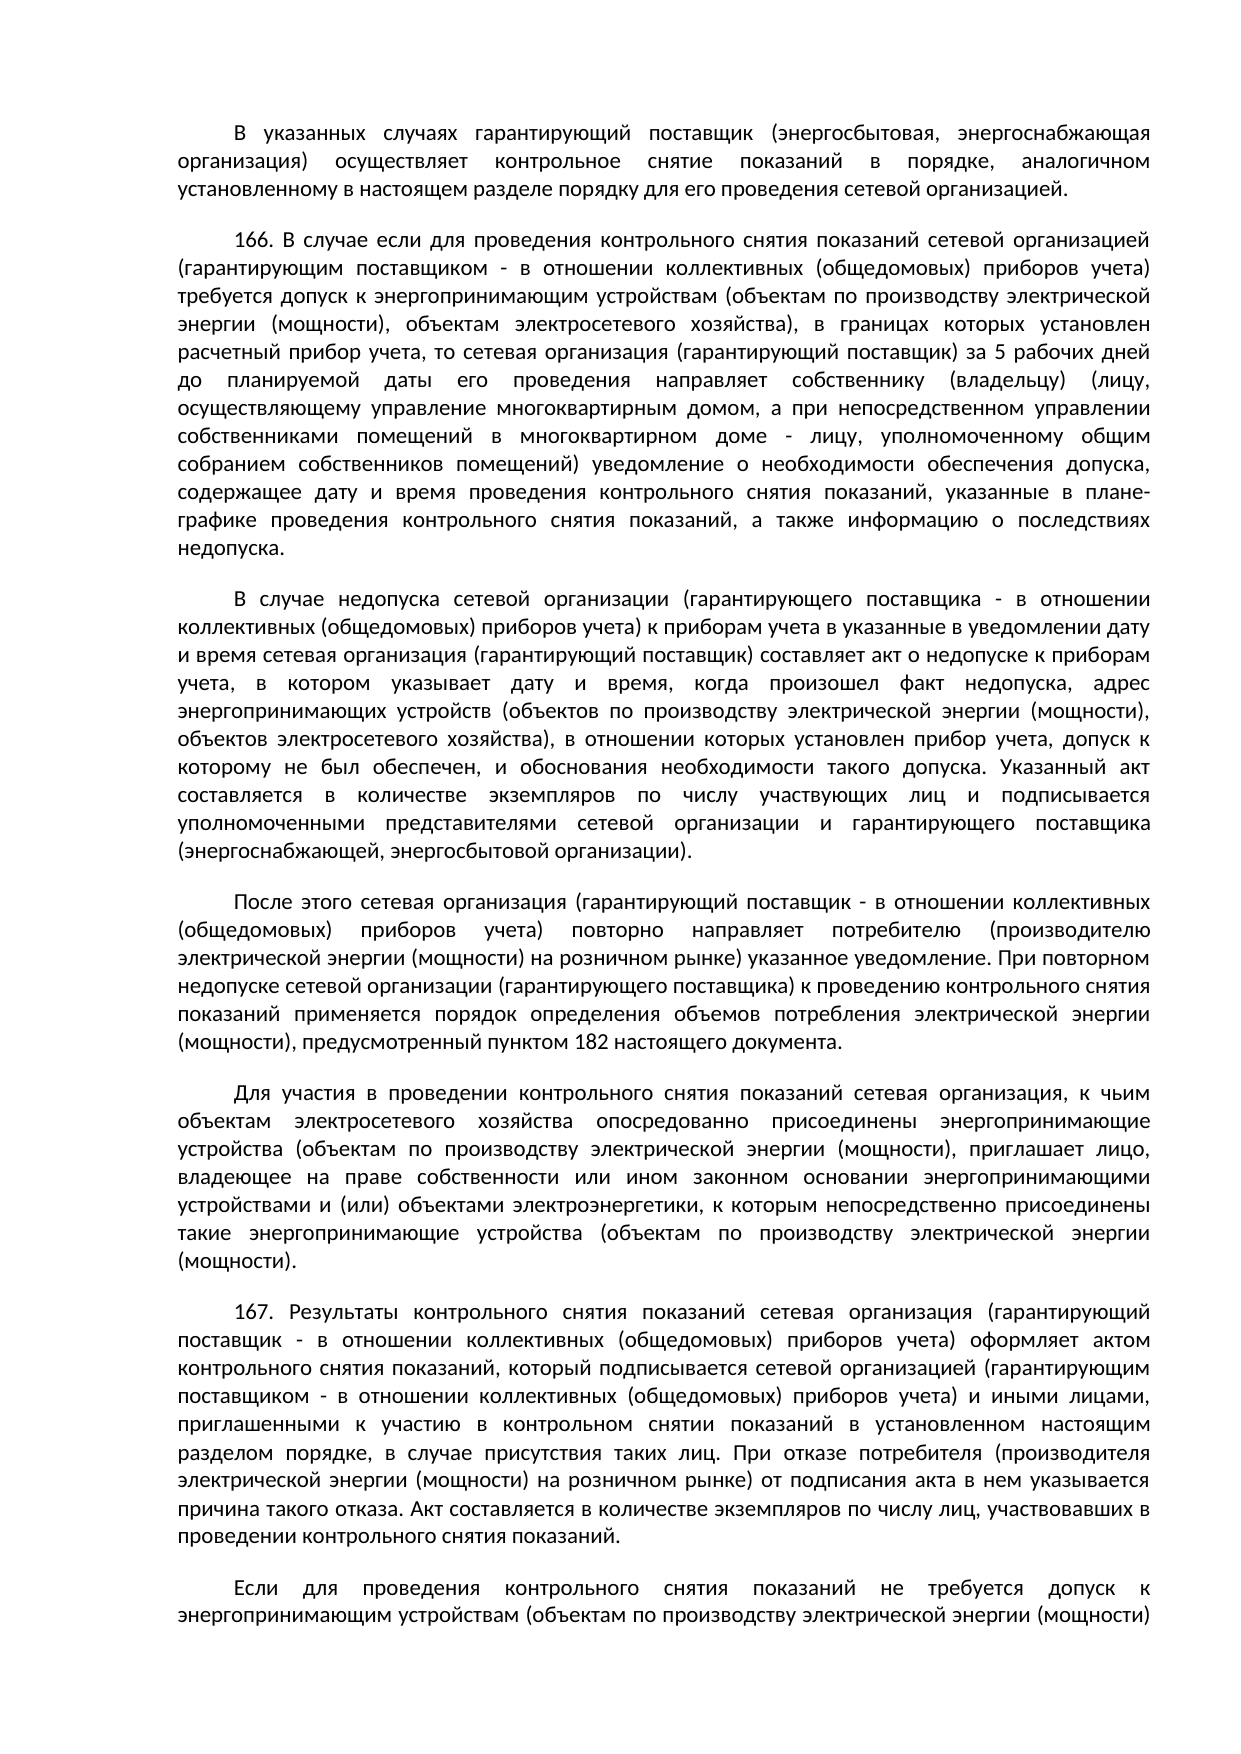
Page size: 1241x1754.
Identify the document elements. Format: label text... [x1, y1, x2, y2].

text 167. Результаты контрольного снятия показаний сетевая организация (гарантирующий поставщик - в отношении коллективных (общедомовых) приборов учета) оформляет актом контрольного снятия показаний, который подписывается сетевой организацией (гарантирующим поставщиком - в отношении коллективных (общедомовых) приборов учета) и иными лицами, приглашенными к участию в контрольном снятии показаний в установленном настоящим разделом порядке, в случае присутствия таких лиц. При отказе потребителя (производителя электрической энергии (мощности) на розничном рынке) от подписания акта в нем указывается причина такого отказа. Акт составляется в количестве экземпляров по числу лиц, участвовавших в проведении контрольного снятия показаний. [177, 1297, 1152, 1550]
text В случае недопуска сетевой организации (гарантирующего поставщика - в отношении коллективных (общедомовых) приборов учета) к приборам учета в указанные в уведомлении дату и время сетевая организация (гарантирующий поставщик) составляет акт о недопуске к приборам учета, в котором указывает дату и время, когда произошел факт недопуска, адрес энергопринимающих устройств (объектов по производству электрической энергии (мощности), объектов электросетевого хозяйства), в отношении которых установлен прибор учета, допуск к которому не был обеспечен, и обоснования необходимости такого допуска. Указанный акт составляется в количестве экземпляров по числу участвующих лиц и подписывается уполномоченными представителями сетевой организации и гарантирующего поставщика (энергоснабжающей, энергосбытовой организации). [177, 584, 1152, 864]
text Для участия в проведении контрольного снятия показаний сетевая организация, к чьим объектам электросетевого хозяйства опосредованно присоединены энергопринимающие устройства (объектам по производству электрической энергии (мощности), приглашает лицо, владеющее на праве собственности или ином законном основании энергопринимающими устройствами и (или) объектами электроэнергетики, к которым непосредственно присоединены такие энергопринимающие устройства (объектам по производству электрической энергии (мощности). [177, 1078, 1152, 1274]
text После этого сетевая организация (гарантирующий поставщик - в отношении коллективных (общедомовых) приборов учета) повторно направляет потребителю (производителю электрической энергии (мощности) на розничном рынке) указанное уведомление. При повторном недопуске сетевой организации (гарантирующего поставщика) к проведению контрольного снятия показаний применяется порядок определения объемов потребления электрической энергии (мощности), предусмотренный пунктом 182 настоящего документа. [177, 887, 1152, 1056]
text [177, 1573, 1152, 1629]
text В указанных случаях гарантирующий поставщик (энергосбытовая, энергоснабжающая организация) осуществляет контрольное снятие показаний в порядке, аналогичном установленному в настоящем разделе порядку для его проведения сетевой организацией. [177, 118, 1152, 202]
text 166. В случае если для проведения контрольного снятия показаний сетевой организацией (гарантирующим поставщиком - в отношении коллективных (общедомовых) приборов учета) требуется допуск к энергопринимающим устройствам (объектам по производству электрической энергии (мощности), объектам электросетевого хозяйства), в границах которых установлен расчетный прибор учета, то сетевая организация (гарантирующий поставщик) за 5 рабочих дней до планируемой даты его проведения направляет собственнику (владельцу) (лицу, осуществляющему управление многоквартирным домом, а при непосредственном управлении собственниками помещений в многоквартирном доме - лицу, уполномоченному общим собранием собственников помещений) уведомление о необходимости обеспечения допуска, содержащее дату и время проведения контрольного снятия показаний, указанные в плане-графике проведения контрольного снятия показаний, а также информацию о последствиях недопуска. [177, 225, 1152, 561]
